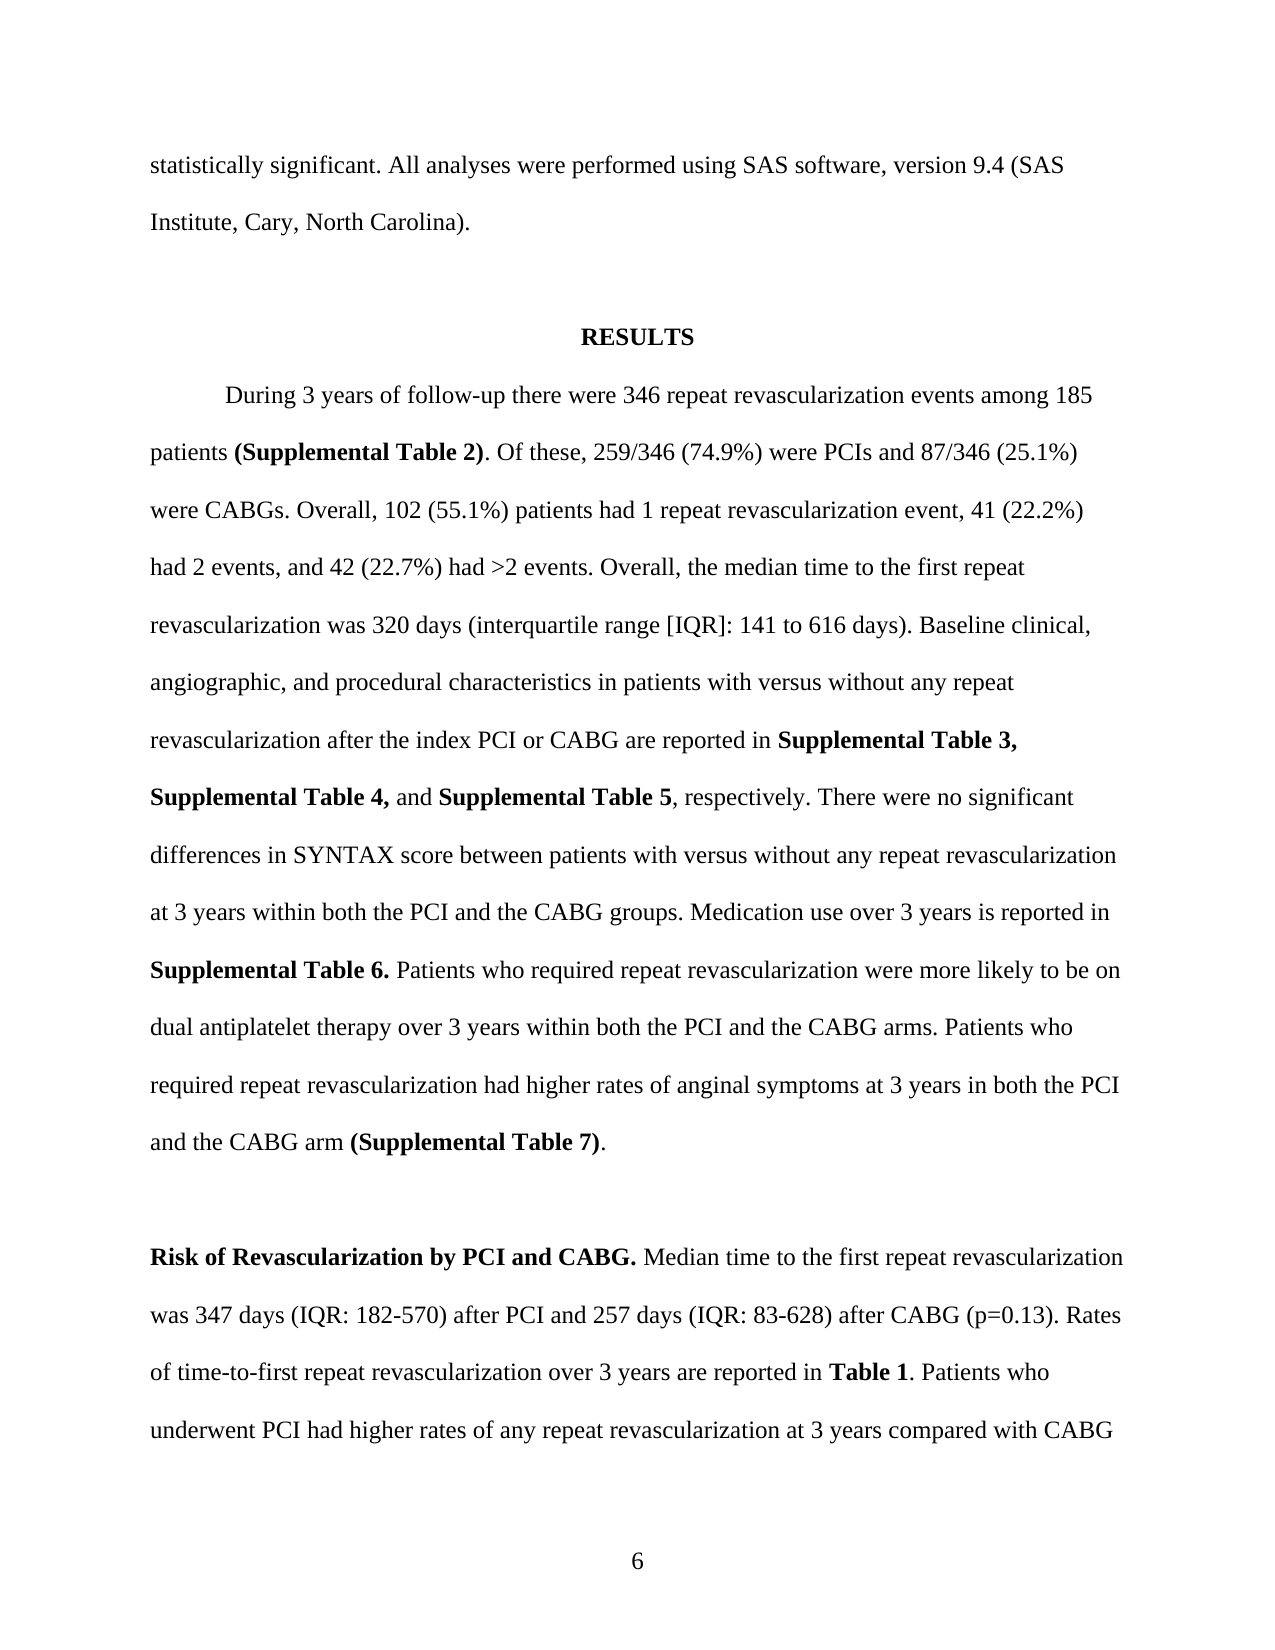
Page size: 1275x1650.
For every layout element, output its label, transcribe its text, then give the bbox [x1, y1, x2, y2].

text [150, 1242, 1125, 1444]
text During 3 years of follow-up there were 346 repeat revascularization events among 185 patients (Supplemental Table 2). Of these, 259/346 (74.9%) were PCIs and 87/346 (25.1%) were CABGs. Overall, 102 (55.1%) patients had 1 repeat revascularization event, 41 (22.2%) had 2 events, and 42 (22.7%) had >2 events. Overall, the median time to the first repeat revascularization was 320 days (interquartile range [IQR]: 141 to 616 days). Baseline clinical, angiographic, and procedural characteristics in patients with versus without any repeat revascularization after the index PCI or CABG are reported in Supplemental Table 3, Supplemental Table 4, and Supplemental Table 5, respectively. There were no significant differences in SYNTAX score between patients with versus without any repeat revascularization at 3 years within both the PCI and the CABG groups. Medication use over 3 years is reported in Supplemental Table 6. Patients who required repeat revascularization were more likely to be on dual antiplatelet therapy over 3 years within both the PCI and the CABG arms. Patients who required repeat revascularization had higher rates of anginal symptoms at 3 years in both the PCI and the CABG arm (Supplemental Table 7). [150, 380, 1125, 1156]
text RESULTS [150, 322, 1125, 351]
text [150, 150, 1125, 236]
